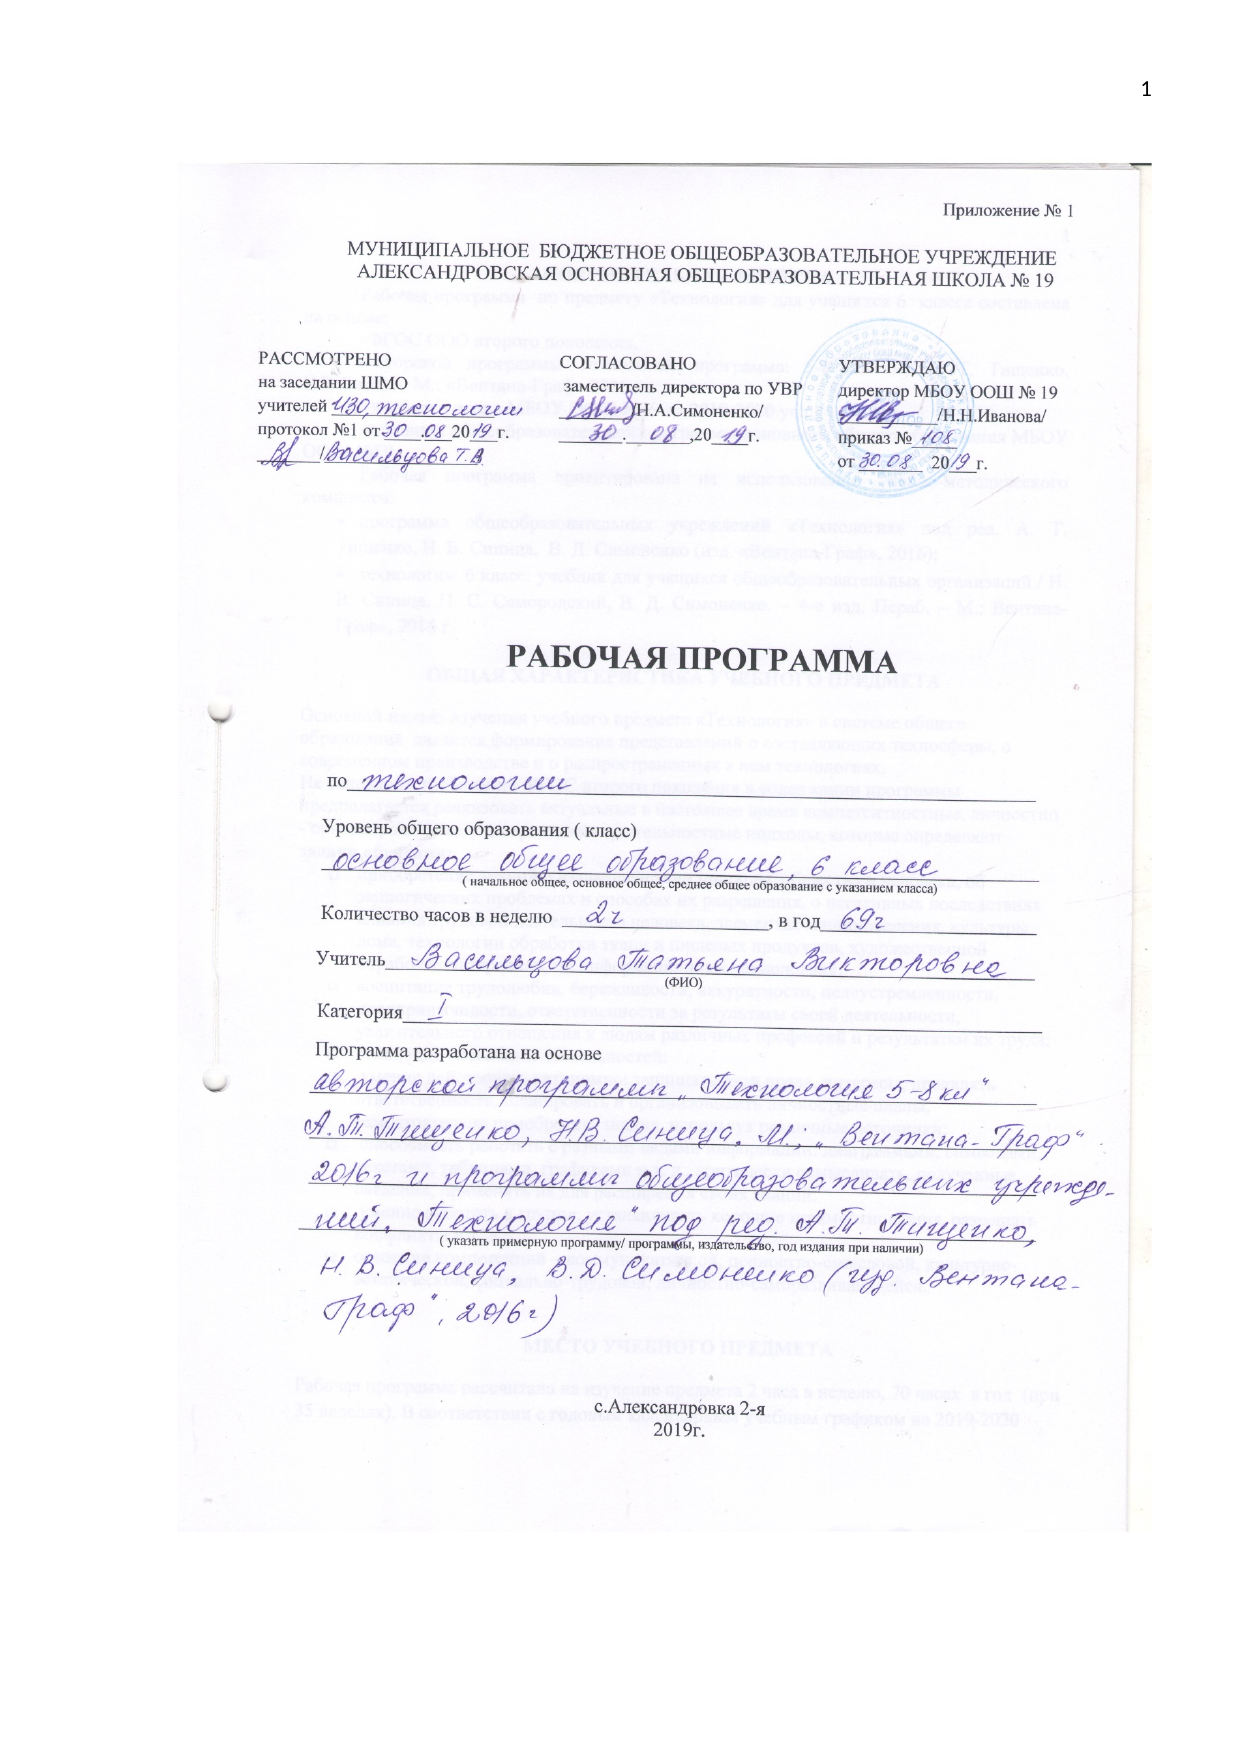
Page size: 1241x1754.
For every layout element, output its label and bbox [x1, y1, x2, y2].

picture [177, 158, 1152, 1536]
